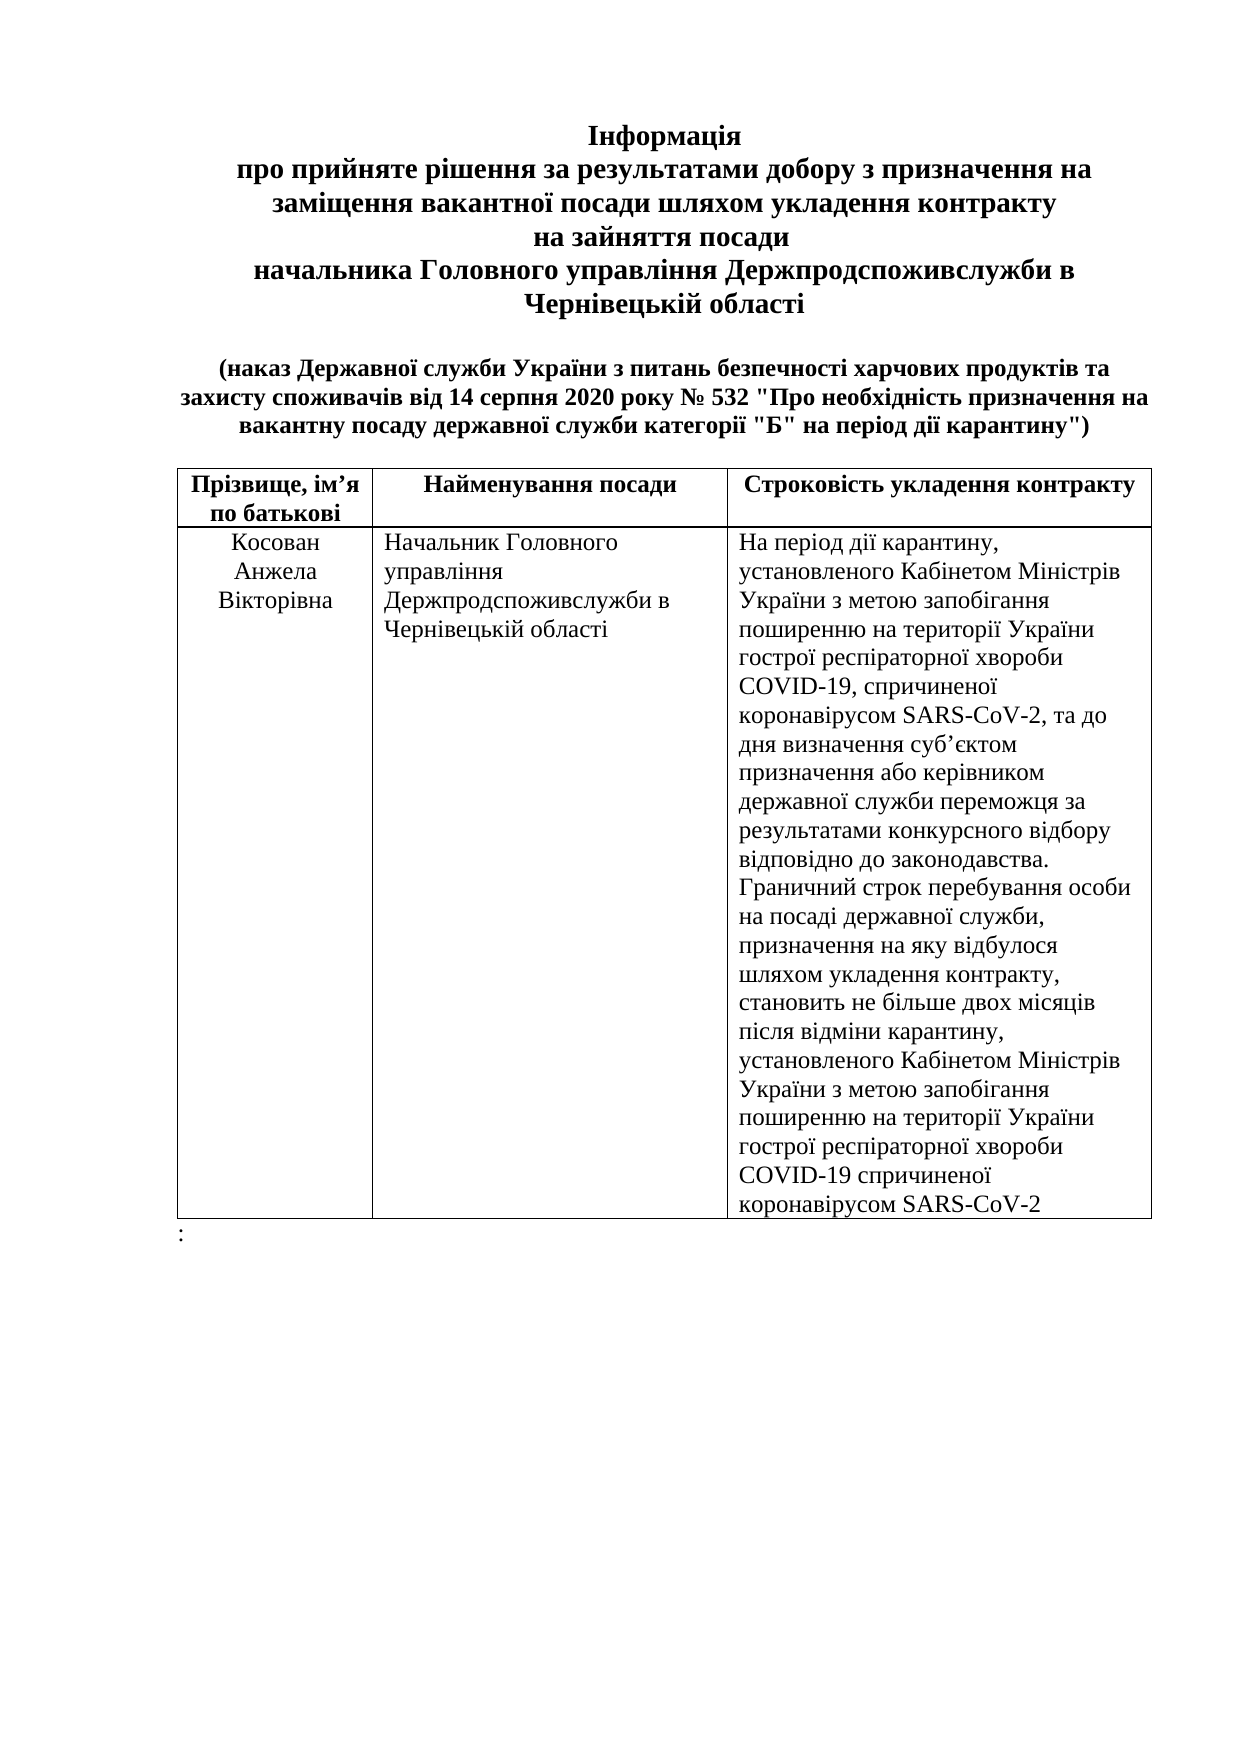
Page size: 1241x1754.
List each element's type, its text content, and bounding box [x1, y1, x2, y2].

text : [177, 1219, 1152, 1247]
table_header Строковість укладення контракту [728, 469, 1151, 526]
text про прийняте рішення за результатами добору з призначення на заміщення вакантної посади шляхом укладення контракту [177, 152, 1152, 219]
table_cell Начальник Головного управління Держпродспоживслужби в Чернівецькій області [373, 528, 727, 1217]
text Інформація [177, 118, 1152, 152]
table_cell Косован Анжела Вікторівна [178, 528, 372, 1217]
table_cell На період дії карантину, установленого Кабінетом Міністрів України з метою запобігання поширенню на території України гострої респіраторної хвороби COVID-19, спричиненої коронавірусом SARS-CoV-2, та до дня визначення суб’єктом призначення або керівником державної служби переможця за результатами конкурсного відбору відповідно до законодавства. Граничний строк перебування особи на посаді державної служби, призначення на яку відбулося шляхом укладення контракту, становить не більше двох місяців після відміни карантину, установленого Кабінетом Міністрів України з метою запобігання поширенню на території України гострої респіраторної хвороби COVID-19 спричиненої коронавірусом SARS-CoV-2 [728, 528, 1151, 1217]
text на зайняття посади начальника Головного управління Держпродспоживслужби в Чернівецькій області [177, 219, 1152, 319]
text (наказ Державної служби України з питань безпечності харчових продуктів та захисту споживачів від 14 серпня 2020 року № 532 "Про необхідність призначення на вакантну посаду державної служби категорії "Б" на період дії карантину") [177, 353, 1152, 439]
table_header Прізвище, ім’я по батькові [178, 469, 372, 526]
table_header Найменування посади [373, 469, 727, 526]
